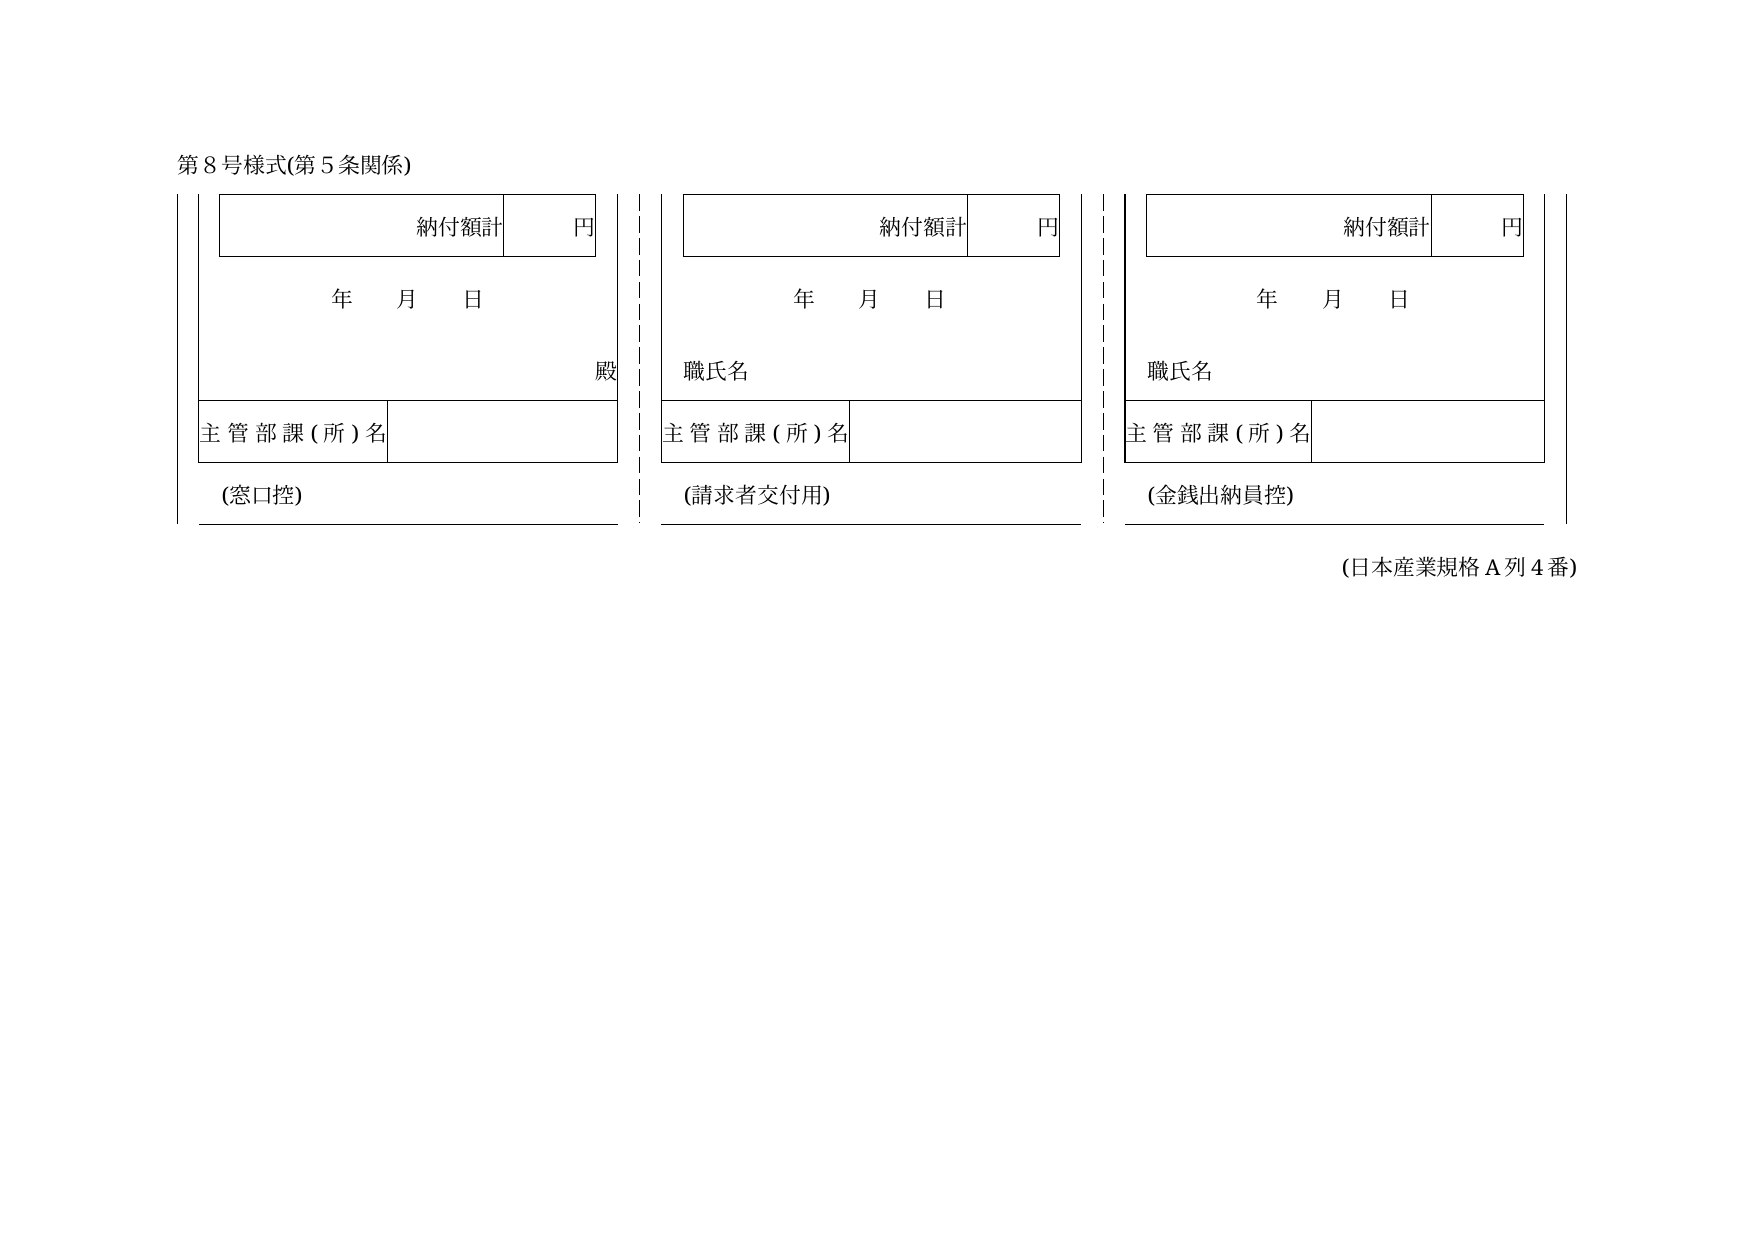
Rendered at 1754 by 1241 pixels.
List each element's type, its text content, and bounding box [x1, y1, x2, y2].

table_cell 納付額計 [220, 195, 503, 256]
table_cell 年 月 日 職氏名 [662, 256, 1081, 400]
table_cell 主管部課(所)名 [199, 401, 387, 462]
table_cell [850, 401, 1081, 462]
table_cell 円 [1432, 195, 1523, 256]
table_cell 円 [968, 195, 1059, 256]
table_cell 円 [504, 195, 595, 256]
table_cell 納付額計 [1147, 195, 1431, 256]
table_cell [388, 401, 617, 462]
table_cell 年 月 日 殿 [199, 256, 617, 400]
table_cell (請求者交付用) [661, 463, 1081, 524]
table_cell (金銭出納員控) [1125, 463, 1544, 524]
table_cell 主管部課(所)名 [662, 401, 849, 462]
table_cell 納付額計 [684, 195, 967, 256]
table_cell 年 月 日 職氏名 [1126, 256, 1544, 400]
text (日本産業規格A列4番) [177, 536, 1577, 597]
table_cell [1312, 401, 1544, 462]
table_cell 主管部課(所)名 [1126, 401, 1311, 462]
table_cell (窓口控) [199, 463, 618, 524]
